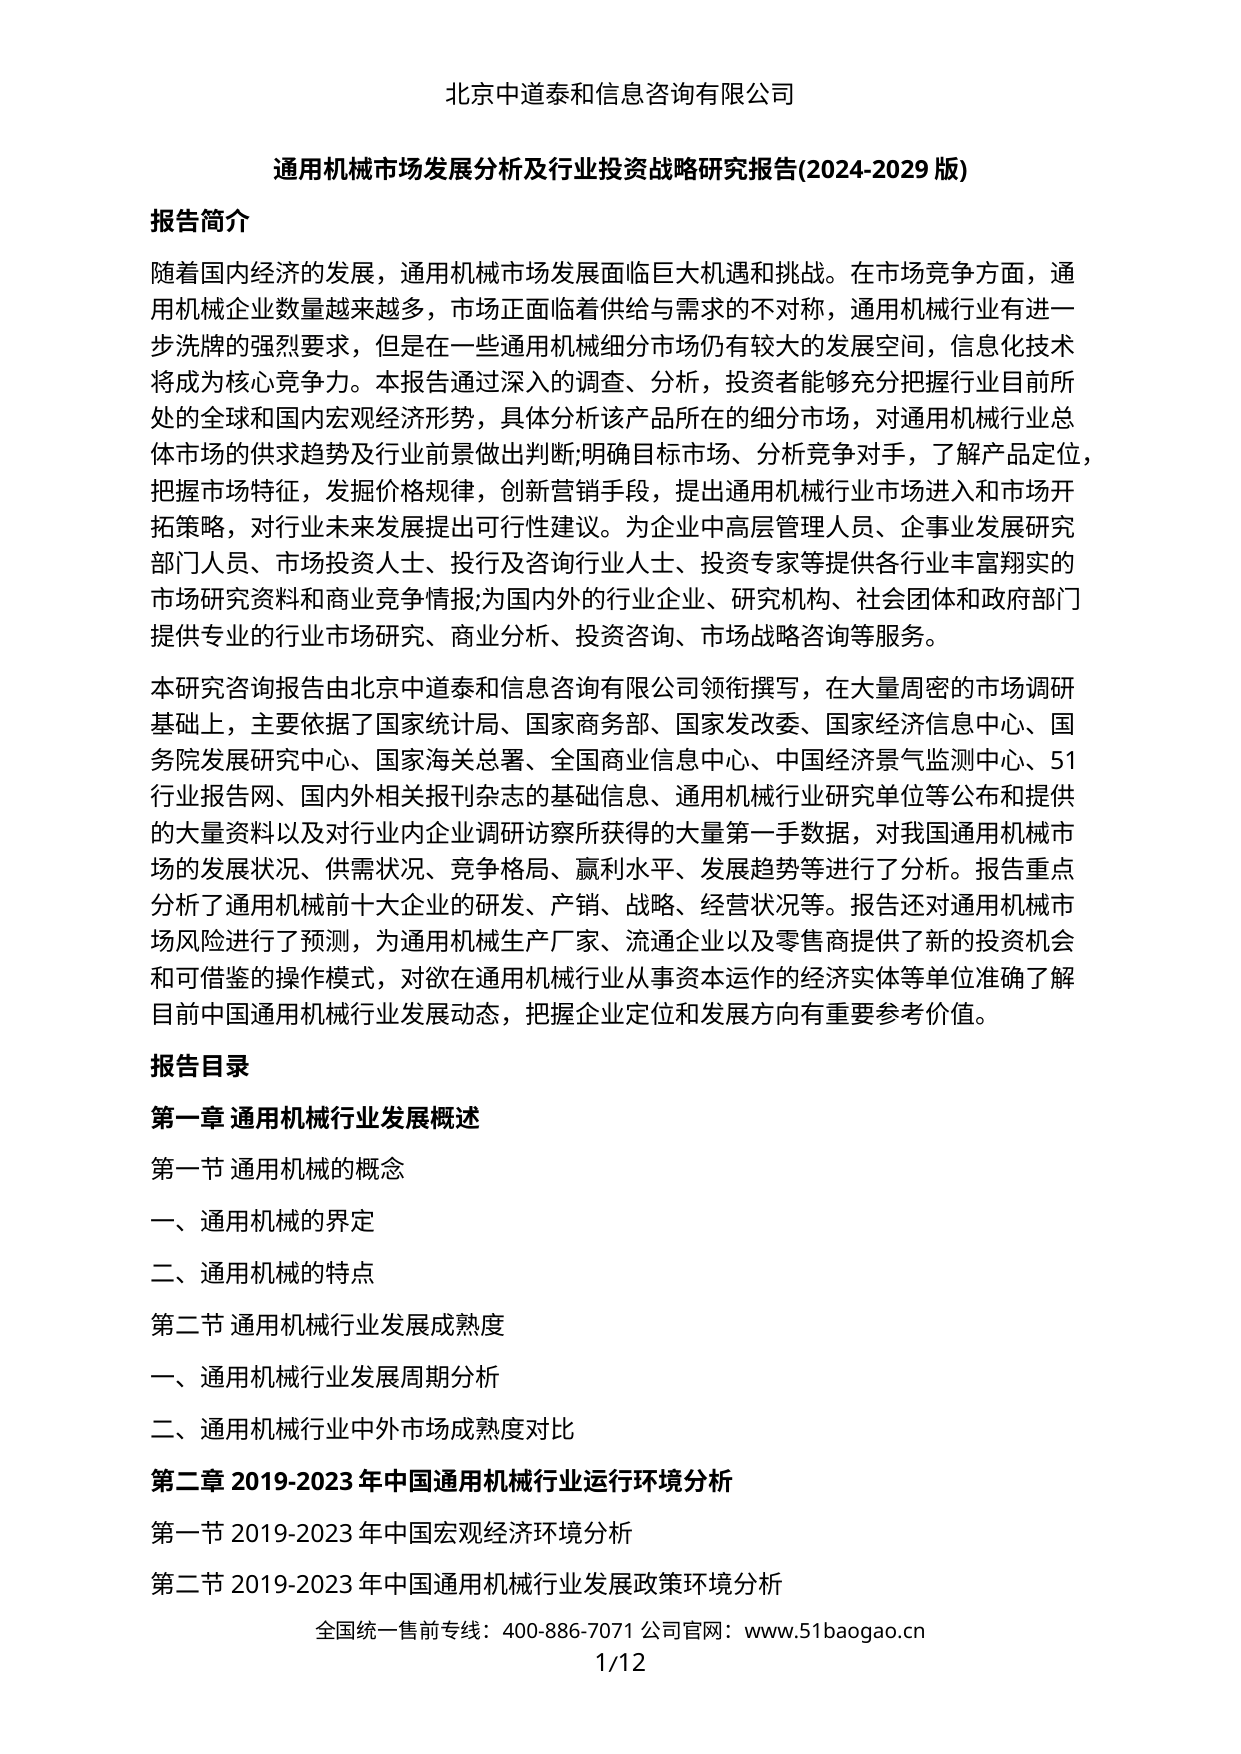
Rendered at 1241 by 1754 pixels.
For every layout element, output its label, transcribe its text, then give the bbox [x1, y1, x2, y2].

text 第二节 通用机械行业发展成熟度 [150, 1306, 1090, 1342]
text 第二章 2019-2023年中国通用机械行业运行环境分析 [150, 1461, 1090, 1497]
text 第二节 2019-2023年中国通用机械行业发展政策环境分析 [150, 1565, 1090, 1601]
text 报告简介 [150, 202, 1090, 238]
text 一、通用机械的界定 [150, 1202, 1090, 1238]
text 报告目录 [150, 1046, 1090, 1082]
text 二、通用机械行业中外市场成熟度对比 [150, 1409, 1090, 1446]
text 第一节 2019-2023年中国宏观经济环境分析 [150, 1513, 1090, 1549]
text 本研究咨询报告由北京中道泰和信息咨询有限公司领衔撰写，在大量周密的市场调研基础上，主要依据了国家统计局、国家商务部、国家发改委、国家经济信息中心、国务院发展研究中心、国家海关总署、全国商业信息中心、中国经济景气监测中心、51行业报告网、国内外相关报刊杂志的基础信息、通用机械行业研究单位等公布和提供的大量资料以及对行业内企业调研访察所获得的大量第一手数据，对我国通用机械市场的发展状况、供需状况、竞争格局、赢利水平、发展趋势等进行了分析。报告重点分析了通用机械前十大企业的研发、产销、战略、经营状况等。报告还对通用机械市场风险进行了预测，为通用机械生产厂家、流通企业以及零售商提供了新的投资机会和可借鉴的操作模式，对欲在通用机械行业从事资本运作的经济实体等单位准确了解目前中国通用机械行业发展动态，把握企业定位和发展方向有重要参考价值。 [150, 668, 1090, 1031]
text 第一章 通用机械行业发展概述 [150, 1098, 1090, 1134]
text 随着国内经济的发展，通用机械市场发展面临巨大机遇和挑战。在市场竞争方面，通用机械企业数量越来越多，市场正面临着供给与需求的不对称，通用机械行业有进一步洗牌的强烈要求，但是在一些通用机械细分市场仍有较大的发展空间，信息化技术将成为核心竞争力。本报告通过深入的调查、分析，投资者能够充分把握行业目前所处的全球和国内宏观经济形势，具体分析该产品所在的细分市场，对通用机械行业总体市场的供求趋势及行业前景做出判断;明确目标市场、分析竞争对手，了解产品定位，把握市场特征，发掘价格规律，创新营销手段，提出通用机械行业市场进入和市场开拓策略，对行业未来发展提出可行性建议。为企业中高层管理人员、企事业发展研究部门人员、市场投资人士、投行及咨询行业人士、投资专家等提供各行业丰富翔实的市场研究资料和商业竞争情报;为国内外的行业企业、研究机构、社会团体和政府部门提供专业的行业市场研究、商业分析、投资咨询、市场战略咨询等服务。 [150, 254, 1090, 652]
text 第一节 通用机械的概念 [150, 1150, 1090, 1186]
text 二、通用机械的特点 [150, 1254, 1090, 1290]
text 一、通用机械行业发展周期分析 [150, 1357, 1090, 1394]
text 通用机械市场发展分析及行业投资战略研究报告(2024-2029版) [150, 150, 1090, 186]
